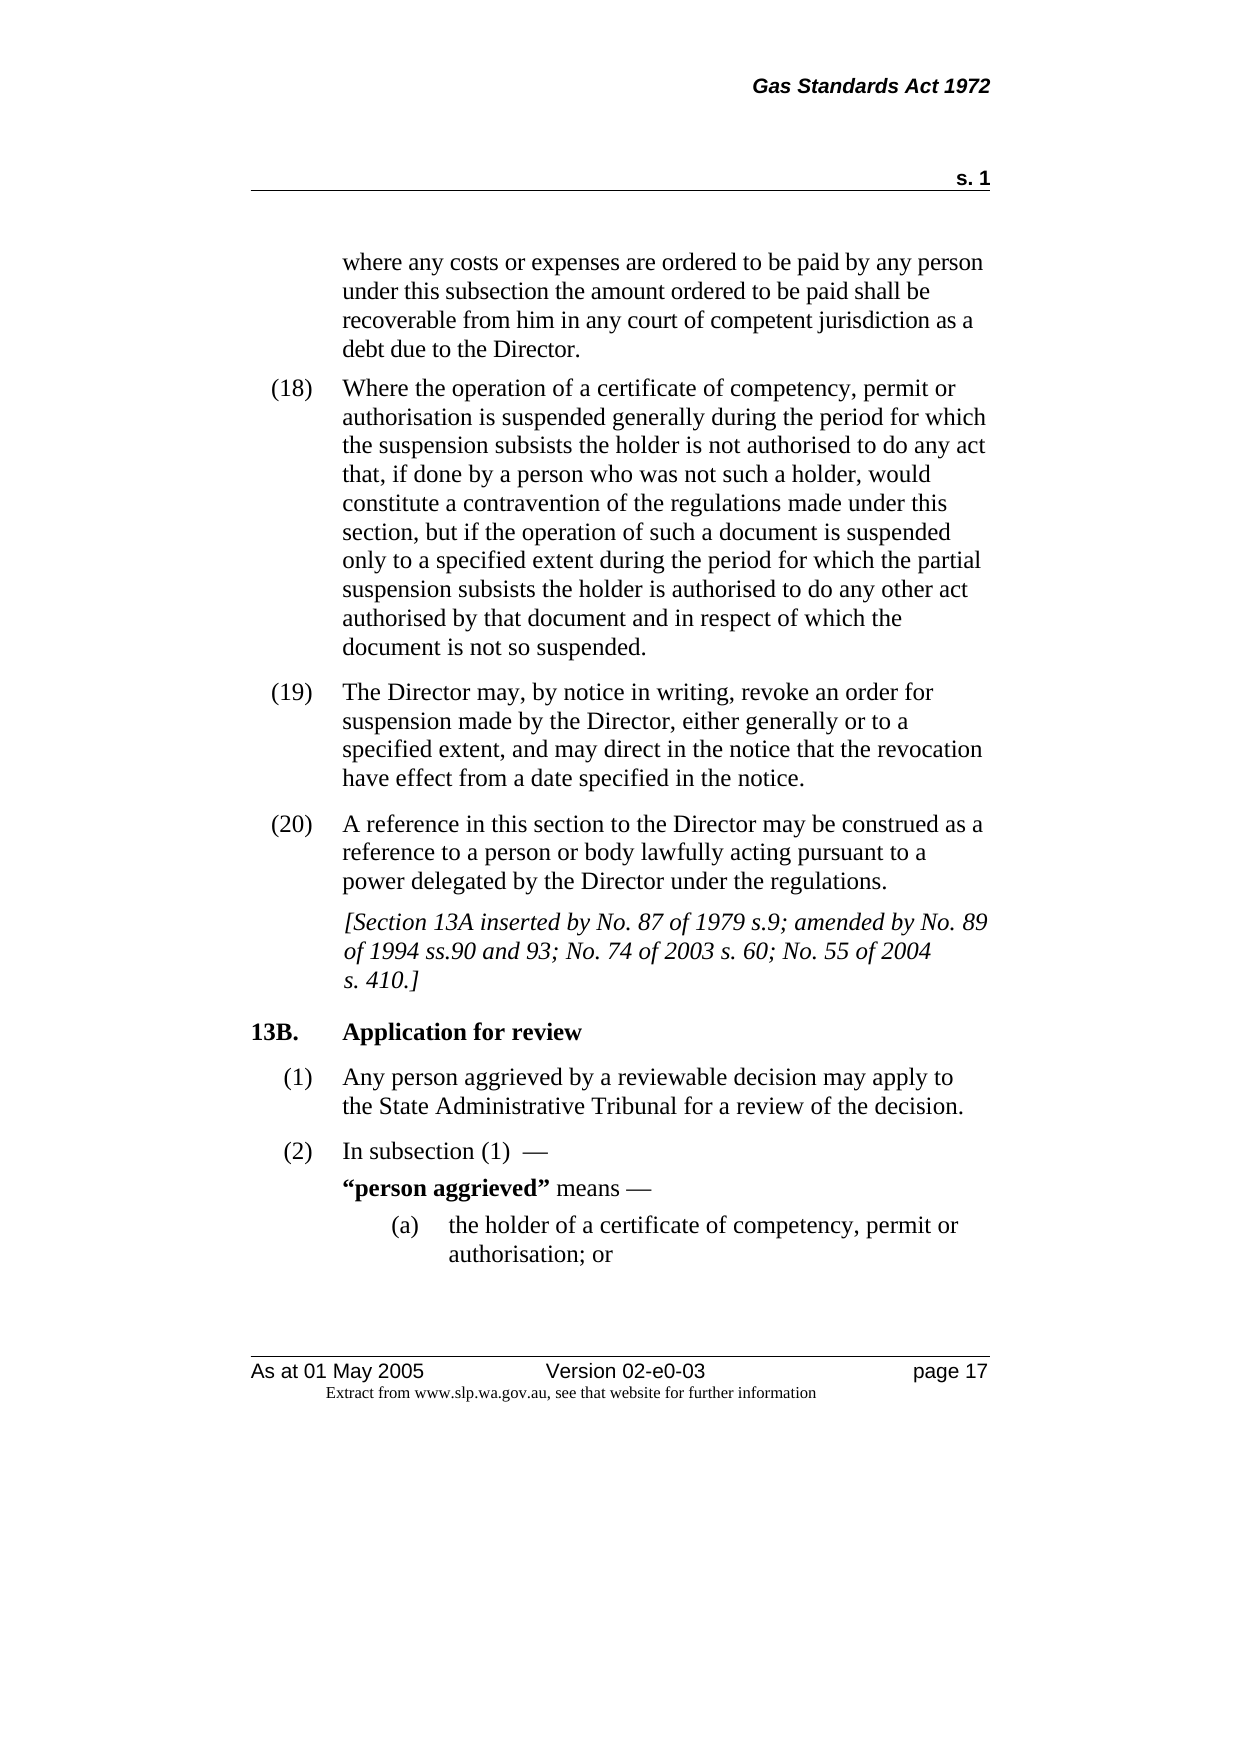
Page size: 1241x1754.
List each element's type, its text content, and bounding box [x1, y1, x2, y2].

text (20) A reference in this section to the Director may be construed as a reference to a person or body lawfully acting pursuant to a power delegated by the Director under the regulations. [251, 809, 990, 895]
subtitle 13B. Application for review [251, 1017, 990, 1045]
text “person aggrieved” means — [251, 1173, 990, 1202]
text (1) Any person aggrieved by a reviewable decision may apply to the State Administrative Tribunal for a review of the decision. [251, 1062, 990, 1119]
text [251, 247, 990, 362]
text [Section 13A inserted by No. 87 of 1979 s.9; amended by No. 89 of 1994 ss.90 and 93; No. 74 of 2003 s. 60; No. 55 of 2004 s. 410.] [251, 907, 990, 994]
text (2) In subsection (1) — [251, 1136, 990, 1165]
text (18) Where the operation of a certificate of competency, permit or authorisation is suspended generally during the period for which the suspension subsists the holder is not authorised to do any act that, if done by a person who was not such a holder, would constitute a contravention of the regulations made under this section, but if the operation of such a document is suspended only to a specified extent during the period for which the partial suspension subsists the holder is authorised to do any other act authorised by that document and in respect of which the document is not so suspended. [251, 373, 990, 660]
text (19) The Director may, by notice in writing, revoke an order for suspension made by the Director, either generally or to a specified extent, and may direct in the notice that the revocation have effect from a date specified in the notice. [251, 677, 990, 792]
text (a) the holder of a certificate of competency, permit or authorisation; or [251, 1210, 990, 1268]
